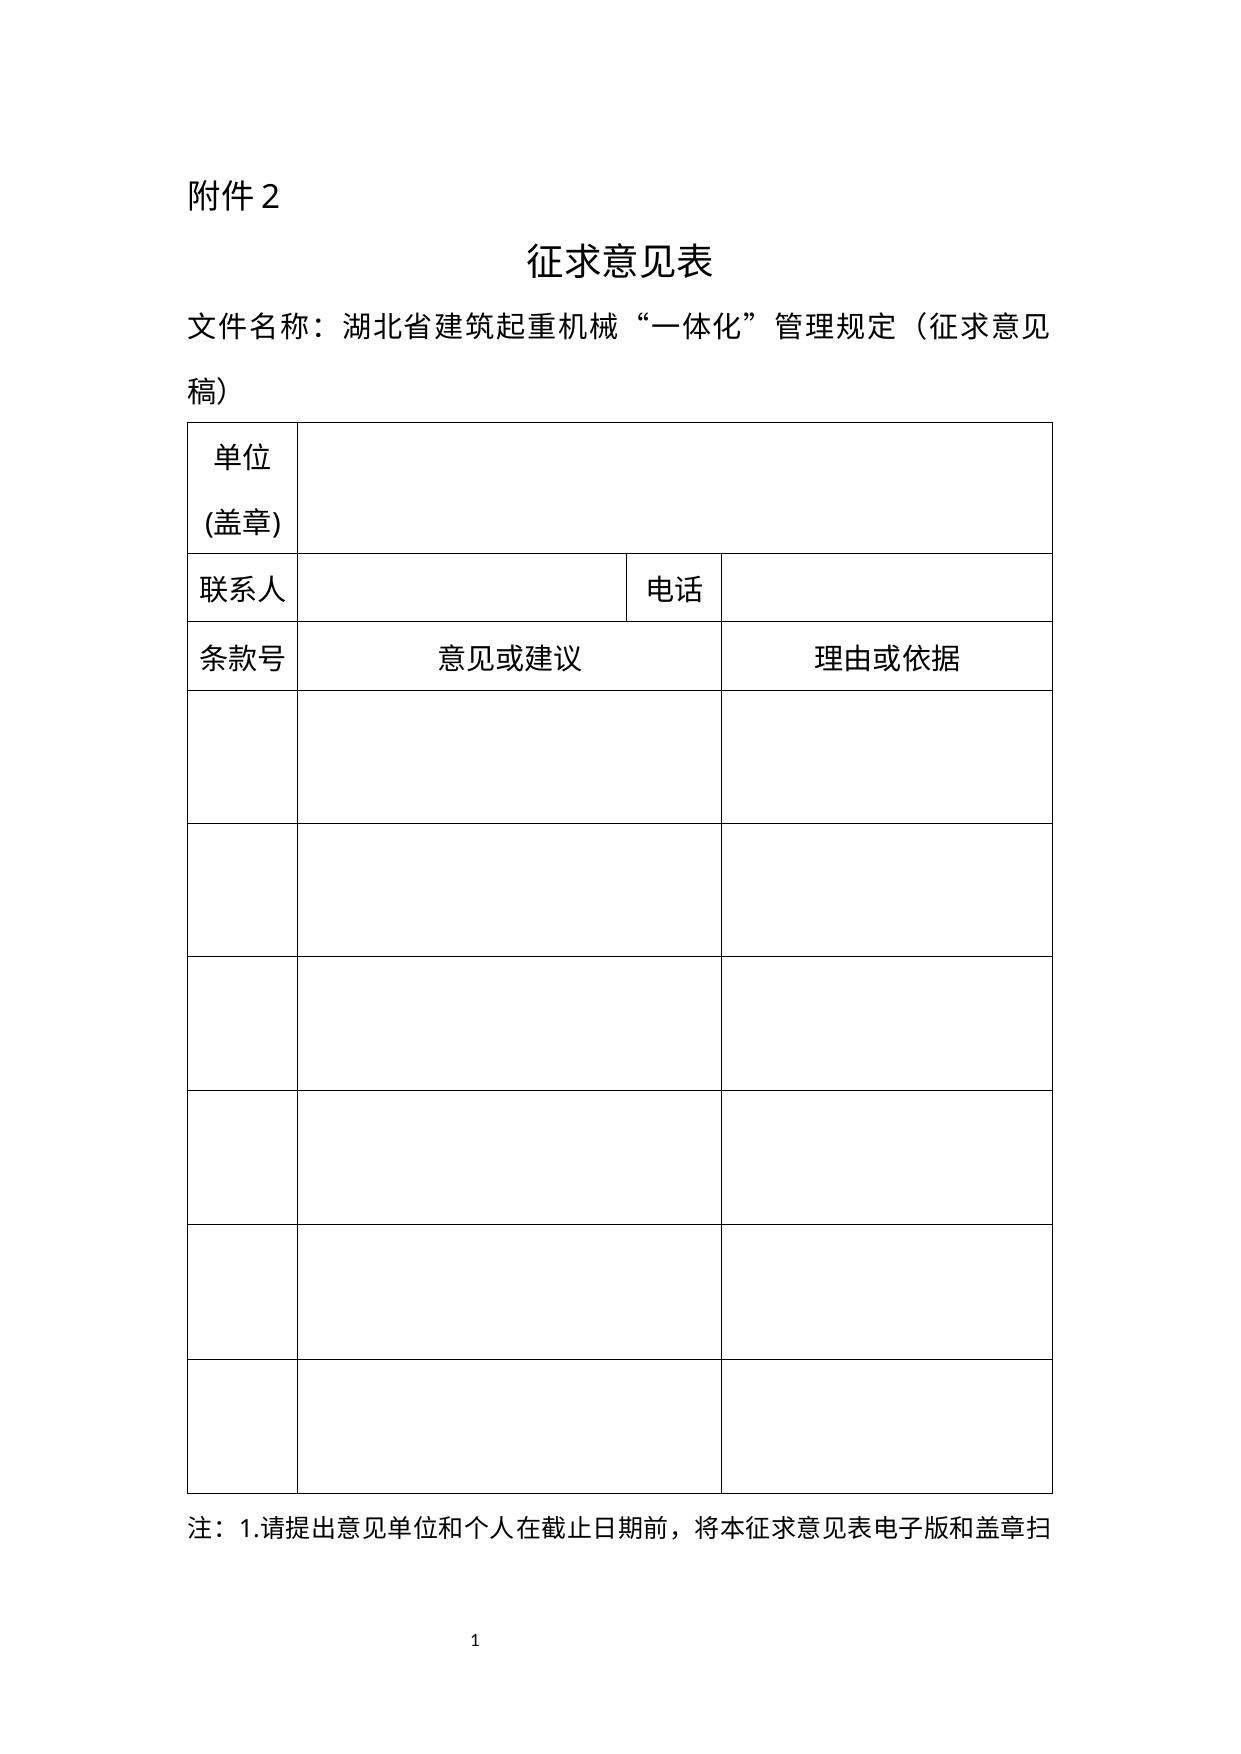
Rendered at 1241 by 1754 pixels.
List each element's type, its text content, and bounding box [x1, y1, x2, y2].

table_cell [188, 1091, 297, 1224]
table_cell [722, 957, 1052, 1090]
table_cell [722, 1091, 1052, 1224]
table_cell [188, 824, 297, 956]
table_cell [298, 1091, 721, 1224]
table_cell 意见或建议 [298, 622, 721, 690]
table_cell [298, 554, 626, 621]
text 附件2 [187, 162, 1053, 227]
table_cell [188, 1360, 297, 1493]
table_cell [298, 691, 721, 823]
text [187, 1494, 1053, 1559]
text 征求意见表 [187, 227, 1053, 292]
table_cell [722, 1225, 1052, 1359]
table_cell 联系人 [188, 554, 297, 621]
table_cell [722, 554, 1052, 621]
table_cell [298, 1360, 721, 1493]
table_header [298, 423, 1052, 553]
table_cell [188, 1225, 297, 1359]
table_cell [722, 691, 1052, 823]
table_cell 条款号 [188, 622, 297, 690]
table_cell [722, 824, 1052, 956]
text 文件名称：湖北省建筑起重机械“一体化”管理规定（征求意见稿） [187, 292, 1053, 422]
table_cell 理由或依据 [722, 622, 1052, 690]
table_cell [298, 957, 721, 1090]
table_cell [188, 957, 297, 1090]
table_cell [188, 691, 297, 823]
table_cell [722, 1360, 1052, 1493]
table_cell [298, 824, 721, 956]
table_header 单位(盖章) [188, 423, 297, 553]
table_cell [298, 1225, 721, 1359]
table_cell 电话 [627, 554, 721, 621]
